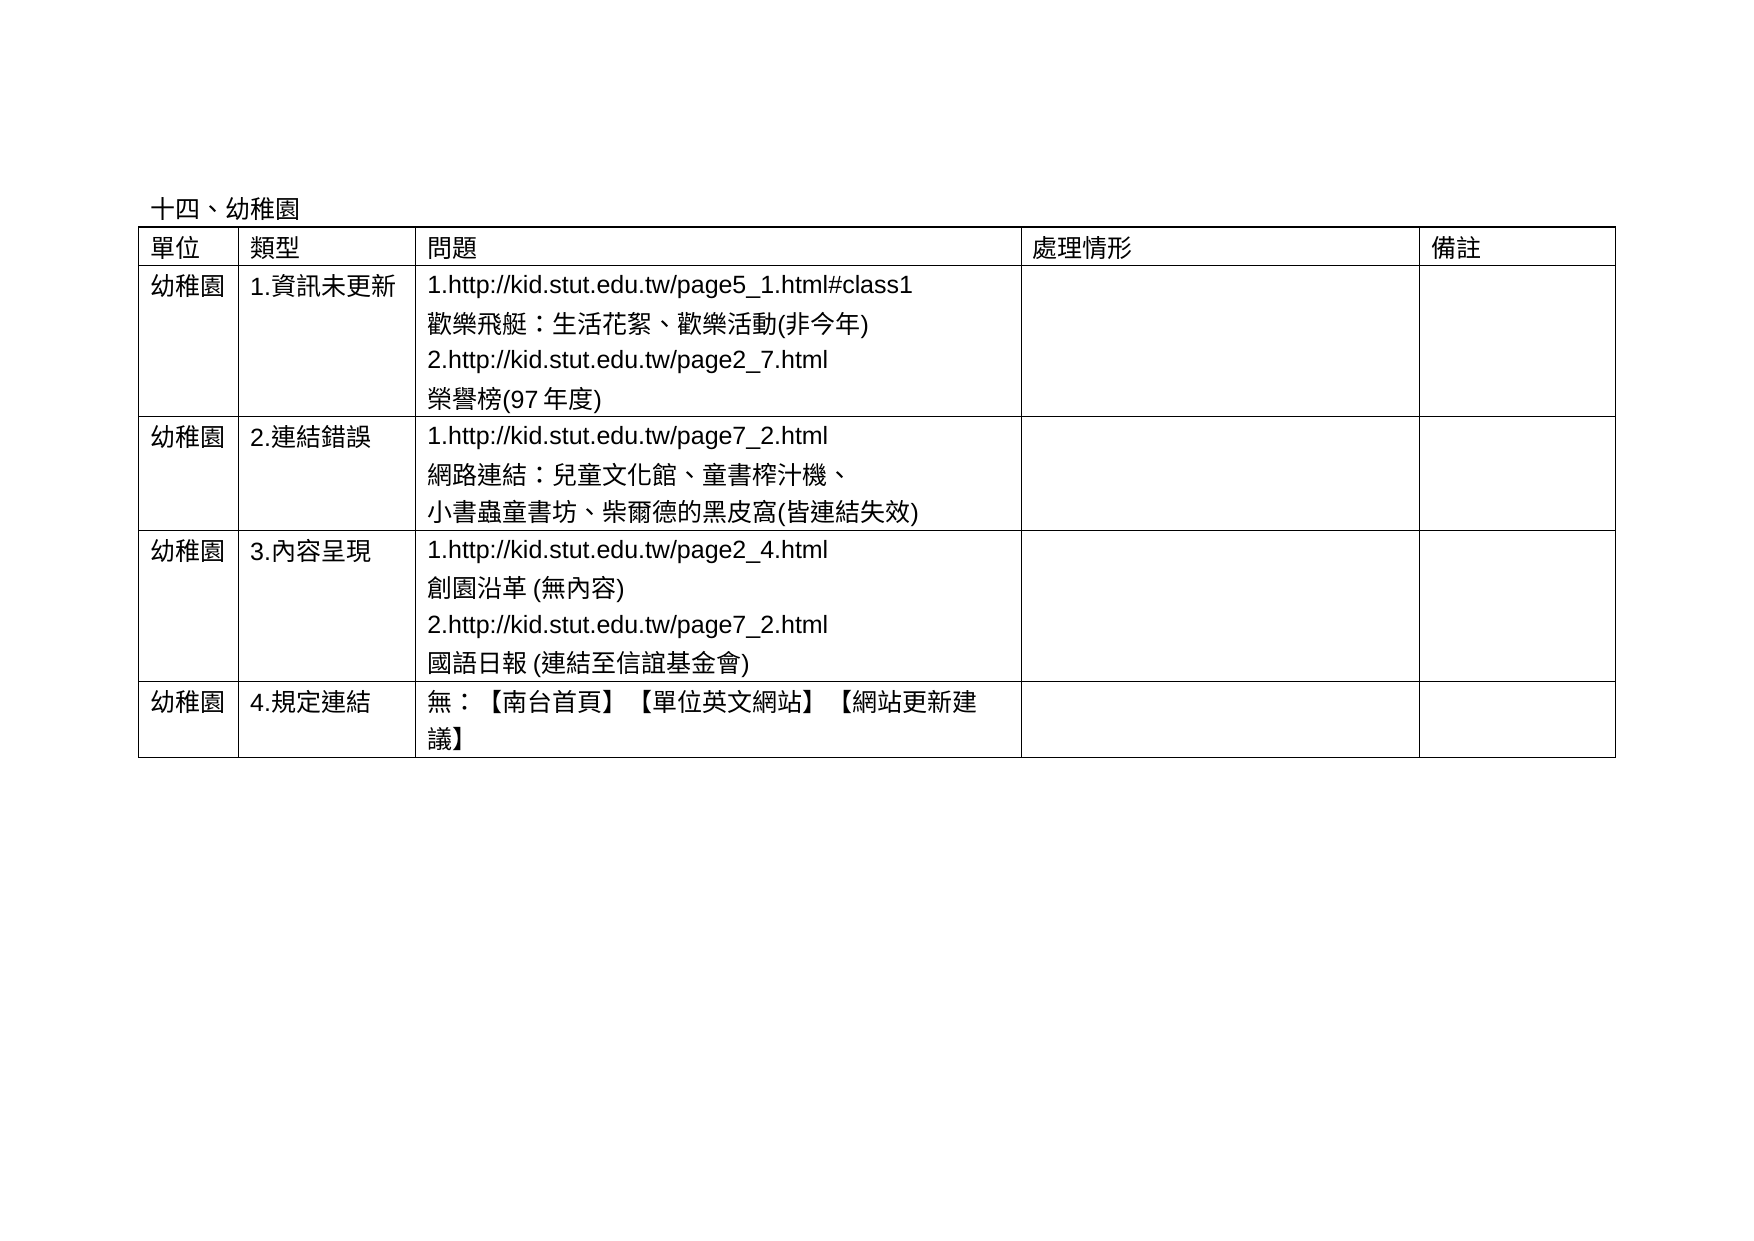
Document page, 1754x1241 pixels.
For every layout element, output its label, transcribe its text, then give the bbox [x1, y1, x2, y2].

table_header 問題 [416, 228, 1021, 265]
table_cell 1.資訊未更新 [239, 266, 415, 416]
text 十四、幼稚園 [150, 189, 1604, 226]
table_cell [1022, 682, 1419, 757]
table_cell [1420, 417, 1615, 529]
table_cell 幼稚園 [139, 266, 238, 416]
table_cell [1022, 531, 1419, 681]
table_cell 幼稚園 [139, 531, 238, 681]
table_cell 4.規定連結 [239, 682, 415, 757]
table_header 單位 [139, 228, 238, 265]
table_cell [1420, 266, 1615, 416]
table_cell 幼稚園 [139, 682, 238, 757]
table_header 處理情形 [1022, 228, 1419, 265]
table_header 類型 [239, 228, 415, 265]
table_cell 3.內容呈現 [239, 531, 415, 681]
table_cell [1022, 417, 1419, 529]
table_cell 無：【南台首頁】【單位英文網站】【網站更新建議】 [416, 682, 1021, 757]
table_cell 1.http://kid.stut.edu.tw/page5_1.html#class1 歡樂飛艇：生活花絮、歡樂活動(非今年) 2.http://kid.stut.edu.tw/page2_7.html 榮譽榜(97年度) [416, 266, 1021, 416]
table_cell 2.連結錯誤 [239, 417, 415, 529]
table_cell [1420, 531, 1615, 681]
table_header 備註 [1420, 228, 1615, 265]
table_cell 1.http://kid.stut.edu.tw/page7_2.html 網路連結：兒童文化館、童書榨汁機、 小書蟲童書坊、柴爾德的黑皮窩(皆連結失效) [416, 417, 1021, 529]
table_cell [1420, 682, 1615, 757]
table_cell [1022, 266, 1419, 416]
table_cell 1.http://kid.stut.edu.tw/page2_4.html 創園沿革 (無內容) 2.http://kid.stut.edu.tw/page7_2.html 國語日報 (連結至信誼基金會) [416, 531, 1021, 681]
table_cell 幼稚園 [139, 417, 238, 529]
